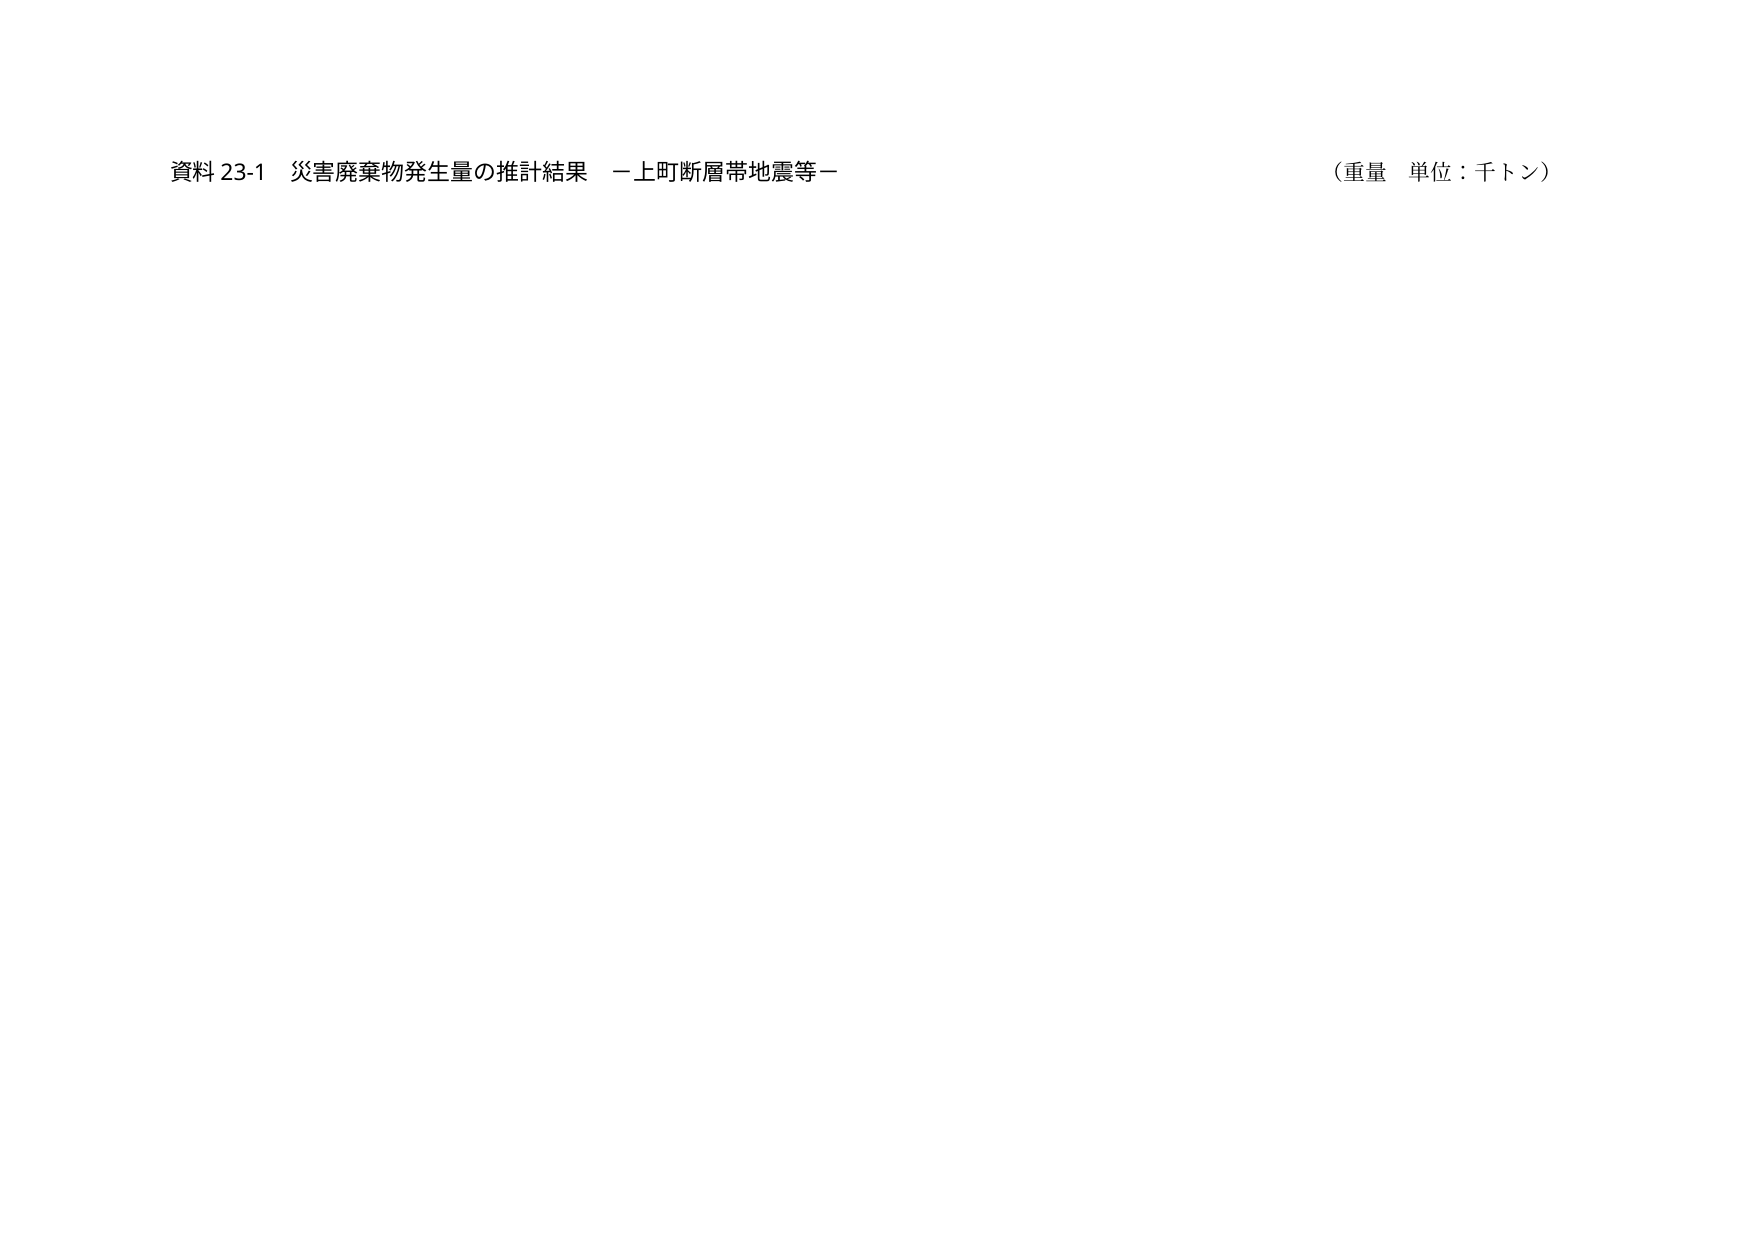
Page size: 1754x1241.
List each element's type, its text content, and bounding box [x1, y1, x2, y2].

text 資料23-1 災害廃棄物発生量の推計結果 －上町断層帯地震等－ （重量 単位：千トン） [112, 151, 1641, 189]
